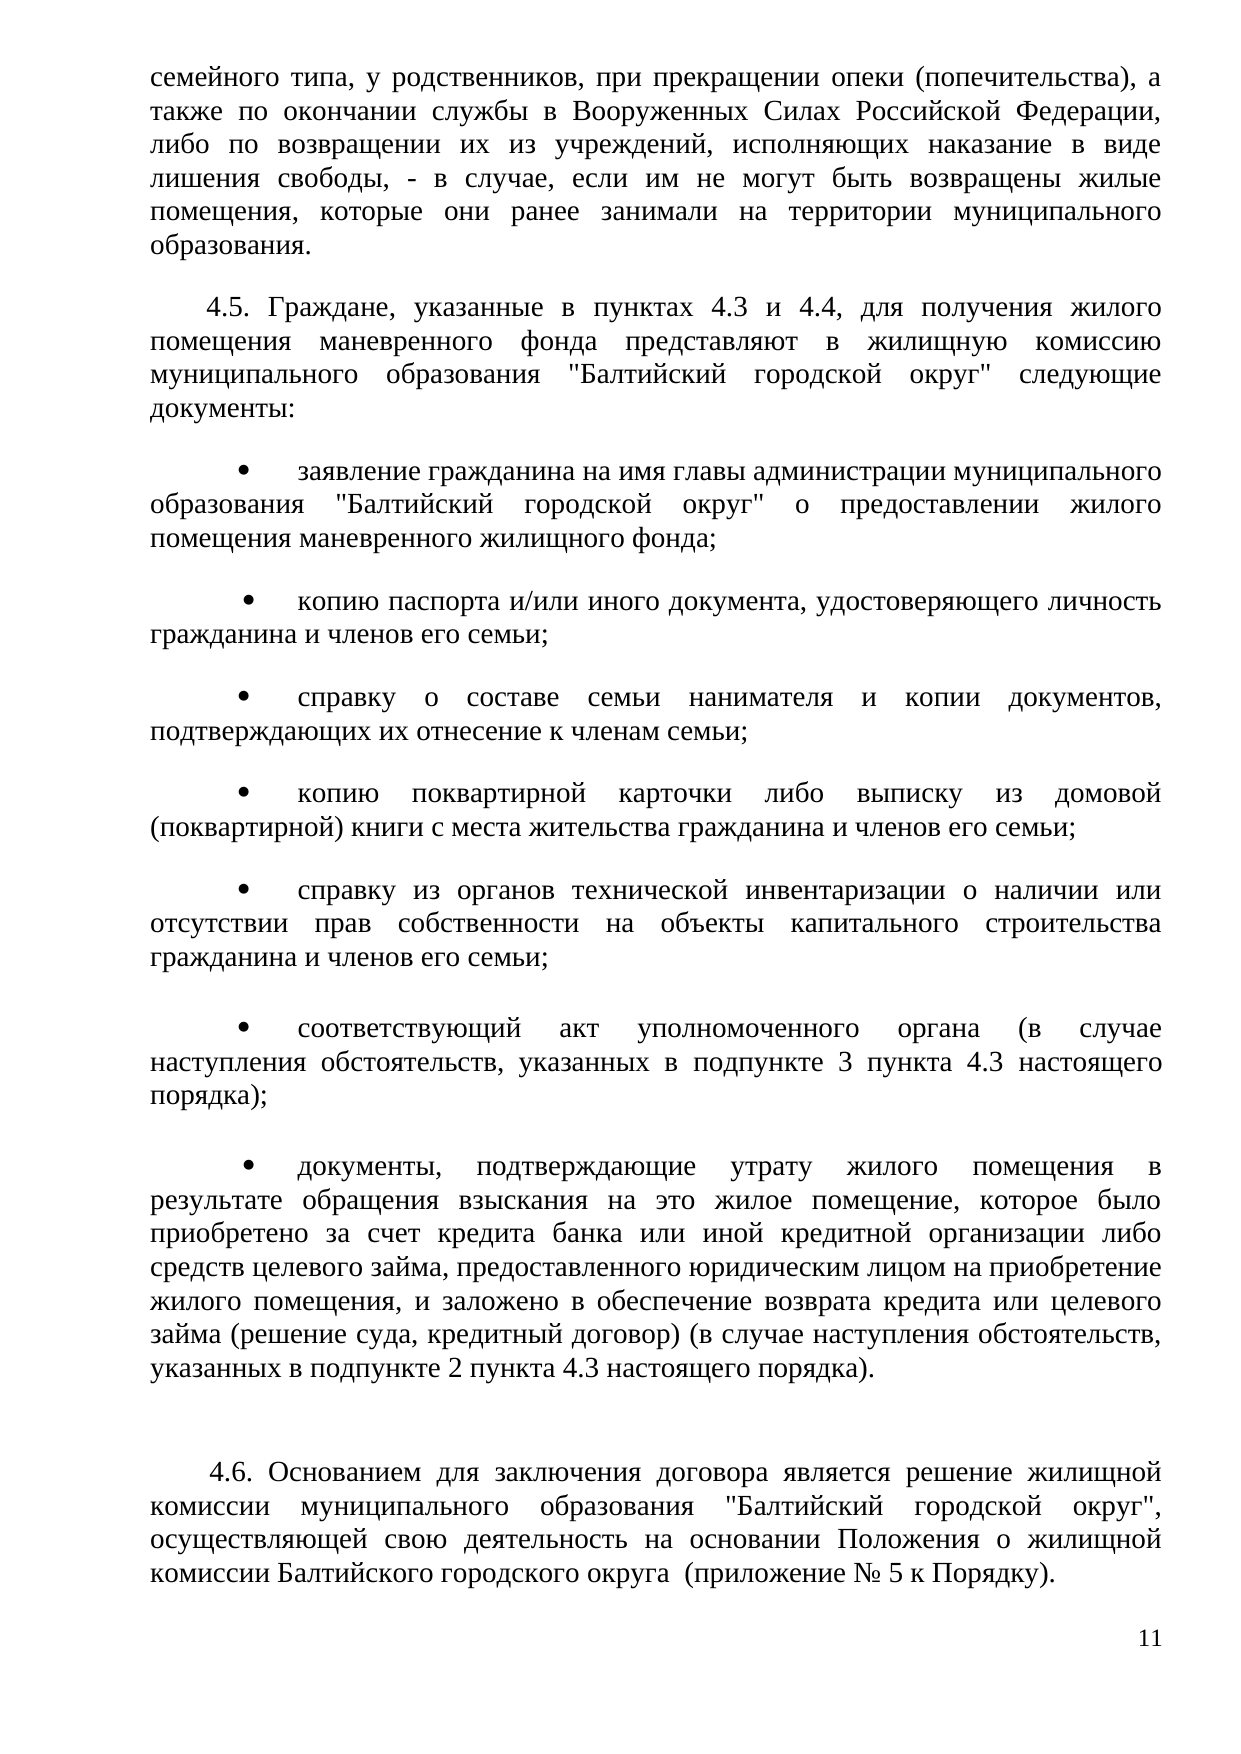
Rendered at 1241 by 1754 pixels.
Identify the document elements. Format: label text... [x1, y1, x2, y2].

list документы, подтверждающие утрату жилого помещения в результате обращения взыскания на это жилое помещение, которое было приобретено за счет кредита банка или иной кредитной организации либо средств целевого займа, предоставленного юридическим лицом на приобретение жилого помещения, и заложено в обеспечение возврата кредита или целевого займа (решение суда, кредитный договор) (в случае наступления обстоятельств, указанных в подпункте 2 пункта 4.3 настоящего порядка). [150, 1148, 1162, 1383]
list копию поквартирной карточки либо выписку из домовой (поквартирной) книги с места жительства гражданина и членов его семьи; [150, 776, 1162, 843]
text 4.6. Основанием для заключения договора является решение жилищной комиссии муниципального образования "Балтийский городской округ", осуществляющей свою деятельность на основании Положения о жилищной комиссии Балтийского городского округа (приложение № 5 к Порядку). [150, 1454, 1162, 1588]
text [150, 59, 1162, 260]
list заявление гражданина на имя главы администрации муниципального образования "Балтийский городской округ" о предоставлении жилого помещения маневренного жилищного фонда; [150, 453, 1162, 554]
list копию паспорта и/или иного документа, удостоверяющего личность гражданина и членов его семьи; [150, 583, 1162, 650]
list справку из органов технической инвентаризации о наличии или отсутствии прав собственности на объекты капитального строительства гражданина и членов его семьи; [150, 872, 1162, 973]
list справку о составе семьи нанимателя и копии документов, подтверждающих их отнесение к членам семьи; [150, 679, 1162, 746]
list соответствующий акт уполномоченного органа (в случае наступления обстоятельств, указанных в подпункте 3 пункта 4.3 настоящего порядка); [150, 1010, 1162, 1111]
text 4.5. Граждане, указанные в пунктах 4.3 и 4.4, для получения жилого помещения маневренного фонда представляют в жилищную комиссию муниципального образования "Балтийский городской округ" следующие документы: [150, 289, 1162, 424]
